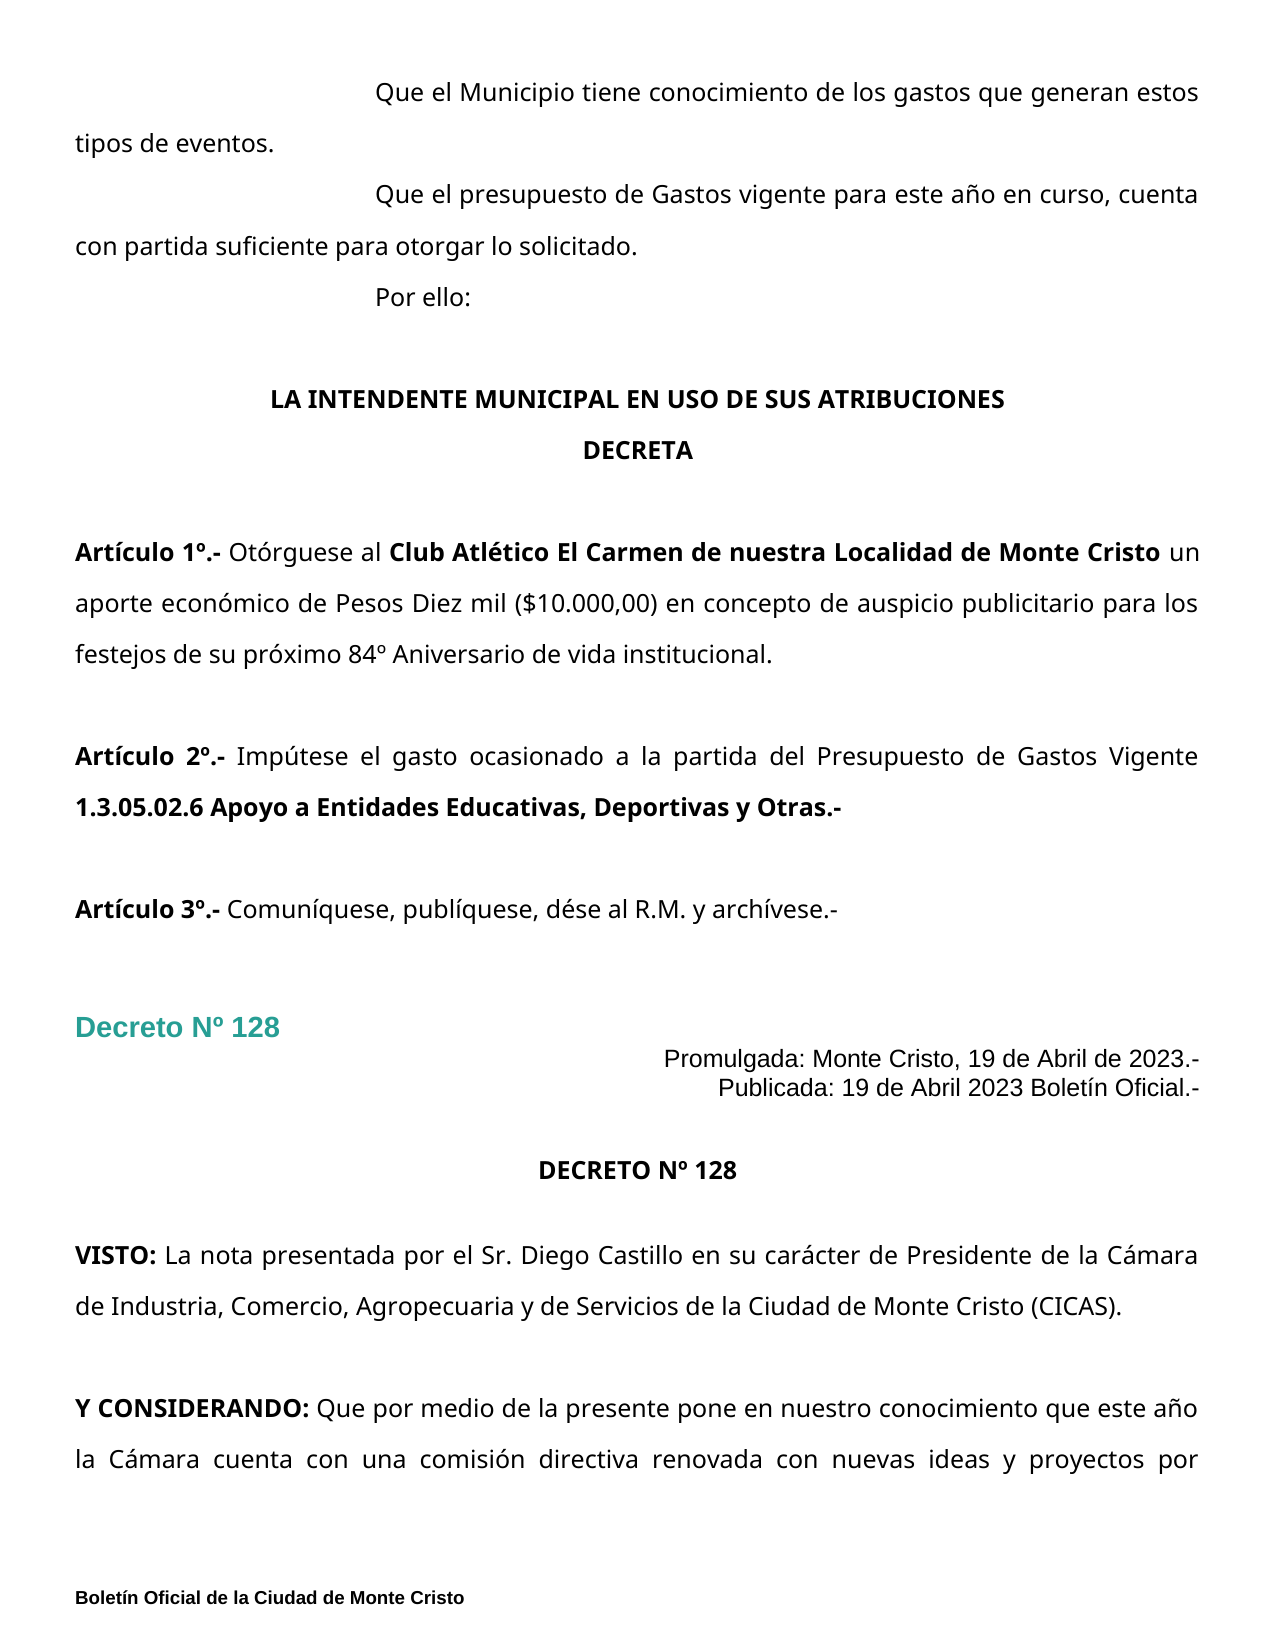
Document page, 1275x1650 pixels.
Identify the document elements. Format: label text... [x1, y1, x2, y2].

text Artículo 1º.- Otórguese al Club Atlético El Carmen de nuestra Localidad de Monte Cristo un aporte económico de Pesos Diez mil ($10.000,00) en concepto de auspicio publicitario para los festejos de su próximo 84º Aniversario de vida institucional. [75, 534, 1200, 671]
text Artículo 3º.- Comuníquese, publíquese, dése al R.M. y archívese.- [75, 892, 1200, 926]
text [75, 1391, 1200, 1476]
text Que el presupuesto de Gastos vigente para este año en curso, cuenta con partida suficiente para otorgar lo solicitado. [75, 177, 1200, 262]
text DECRETA [75, 432, 1200, 466]
text Promulgada: Monte Cristo, 19 de Abril de 2023.- [75, 1044, 1200, 1073]
text Artículo 2º.- Impútese el gasto ocasionado a la partida del Presupuesto de Gastos Vigente 1.3.05.02.6 Apoyo a Entidades Educativas, Deportivas y Otras.- [75, 738, 1200, 824]
text LA INTENDENTE MUNICIPAL EN USO DE SUS ATRIBUCIONES [75, 381, 1200, 415]
subtitle Decreto Nº 128 [75, 1010, 1200, 1044]
text VISTO: La nota presentada por el Sr. Diego Castillo en su carácter de Presidente de la Cámara de Industria, Comercio, Agropecuaria y de Servicios de la Ciudad de Monte Cristo (CICAS). [75, 1238, 1200, 1323]
text Que el Municipio tiene conocimiento de los gastos que generan estos tipos de eventos. [75, 75, 1200, 160]
text DECRETO Nº 128 [75, 1152, 1200, 1187]
text Publicada: 19 de Abril 2023 Boletín Oficial.- [75, 1073, 1200, 1101]
text Por ello: [75, 279, 1200, 313]
